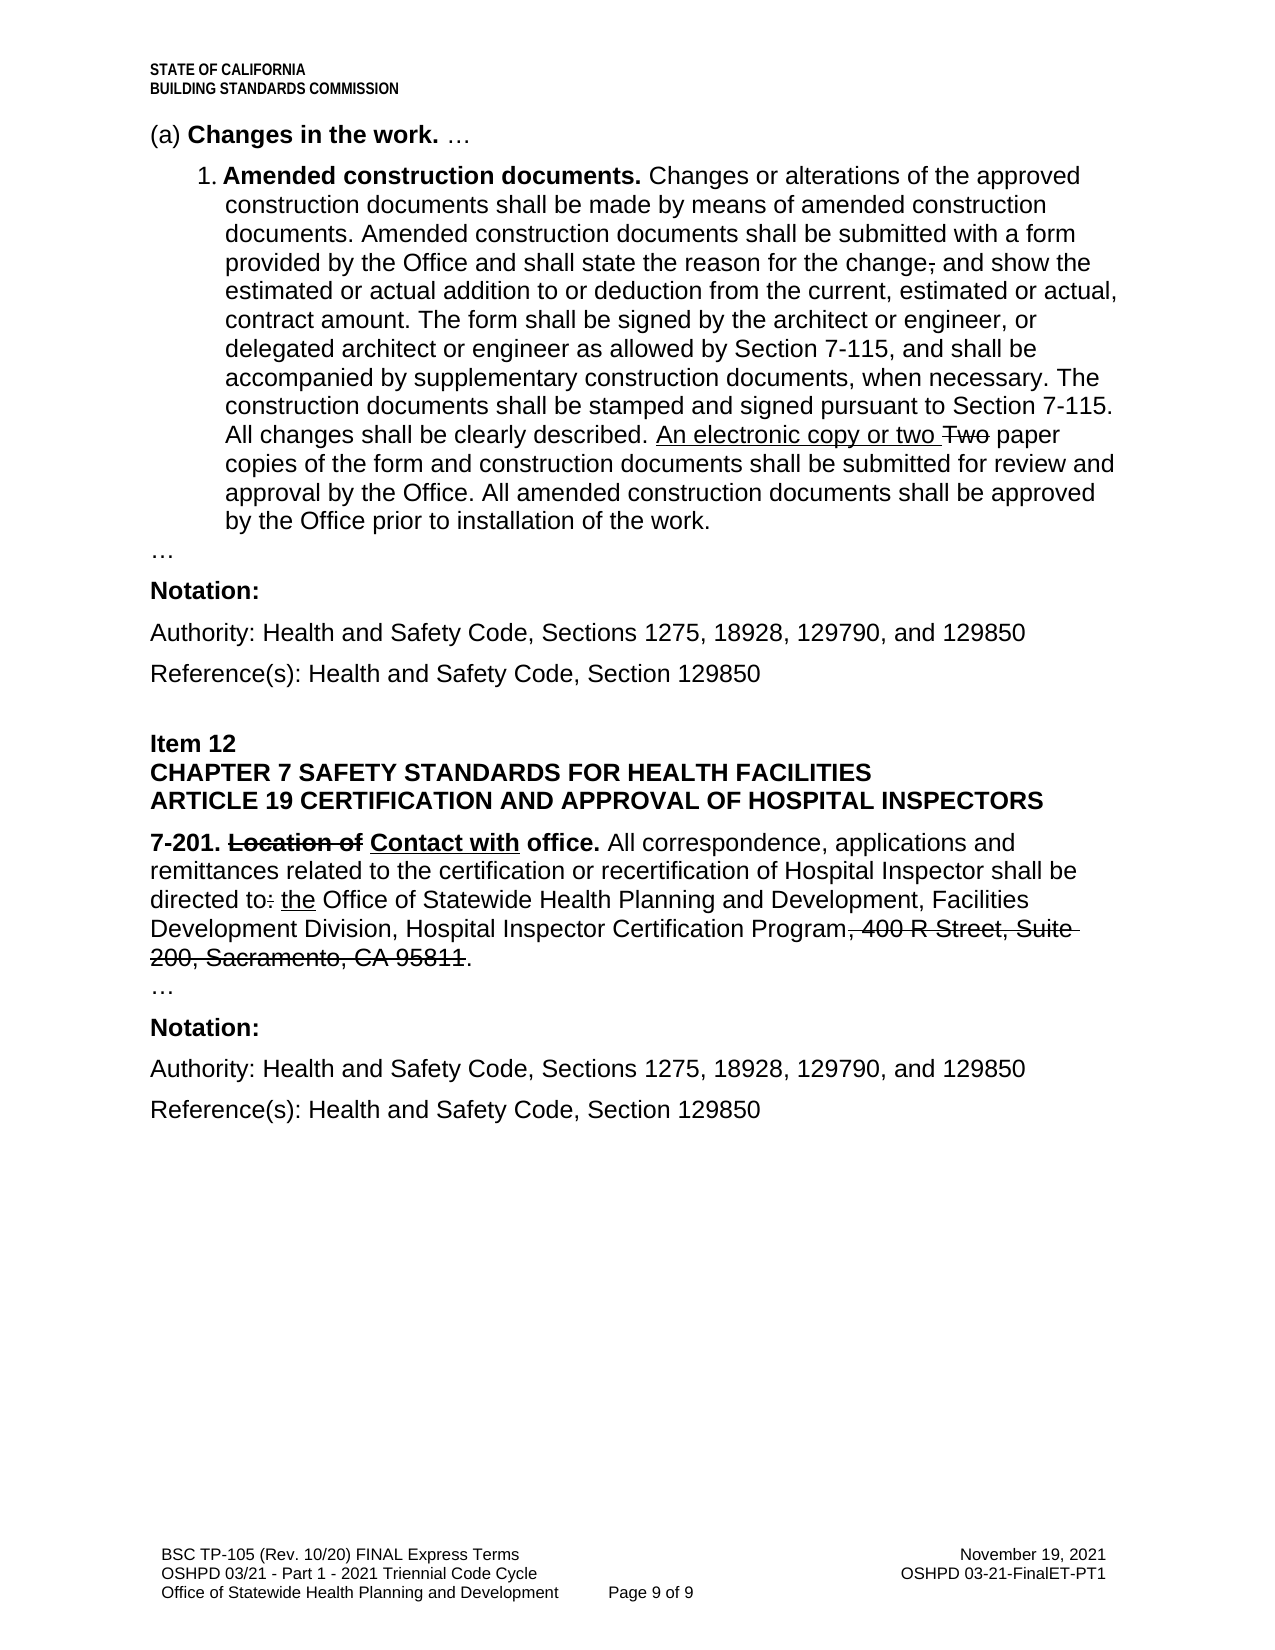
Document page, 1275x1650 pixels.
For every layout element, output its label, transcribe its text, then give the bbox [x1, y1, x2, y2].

text Notation: [150, 1013, 1125, 1041]
text … [150, 971, 1125, 1000]
text Authority: Health and Safety Code, Sections 1275, 18928, 129790, and 129850 [150, 618, 1125, 646]
text Notation: [150, 576, 1125, 605]
text 1. Amended construction documents. Changes or alterations of the approved construction documents shall be made by means of amended construction documents. Amended construction documents shall be submitted with a form provided by the Office and shall state the reason for the change, and show the estimated or actual addition to or deduction from the current, estimated or actual, contract amount. The form shall be signed by the architect or engineer, or delegated architect or engineer as allowed by Section 7-115, and shall be accompanied by supplementary construction documents, when necessary. The construction documents shall be stamped and signed pursuant to Section 7-115. All changes shall be clearly described. An electronic copy or two Two paper copies of the form and construction documents shall be submitted for review and approval by the Office. All amended construction documents shall be approved by the Office prior to installation of the work. [197, 161, 1125, 535]
text Reference(s): Health and Safety Code, Section 129850 [150, 659, 1125, 688]
text (a) Changes in the work. … [150, 120, 1125, 149]
subtitle Item 12 CHAPTER 7 SAFETY STANDARDS FOR HEALTH FACILITIES ARTICLE 19 CERTIFICATION AND APPROVAL OF HOSPITAL INSPECTORS [150, 729, 1125, 815]
text Reference(s): Health and Safety Code, Section 129850 [150, 1095, 1125, 1124]
text 7-201. Location of Contact with office. All correspondence, applications and remittances related to the certification or recertification of Hospital Inspector shall be directed to: the Office of Statewide Health Planning and Development, Facilities Development Division, Hospital Inspector Certification Program, 400 R Street, Suite 200, Sacramento, CA 95811. [150, 828, 1125, 971]
text … [150, 535, 1125, 564]
text Authority: Health and Safety Code, Sections 1275, 18928, 129790, and 129850 [150, 1054, 1125, 1083]
